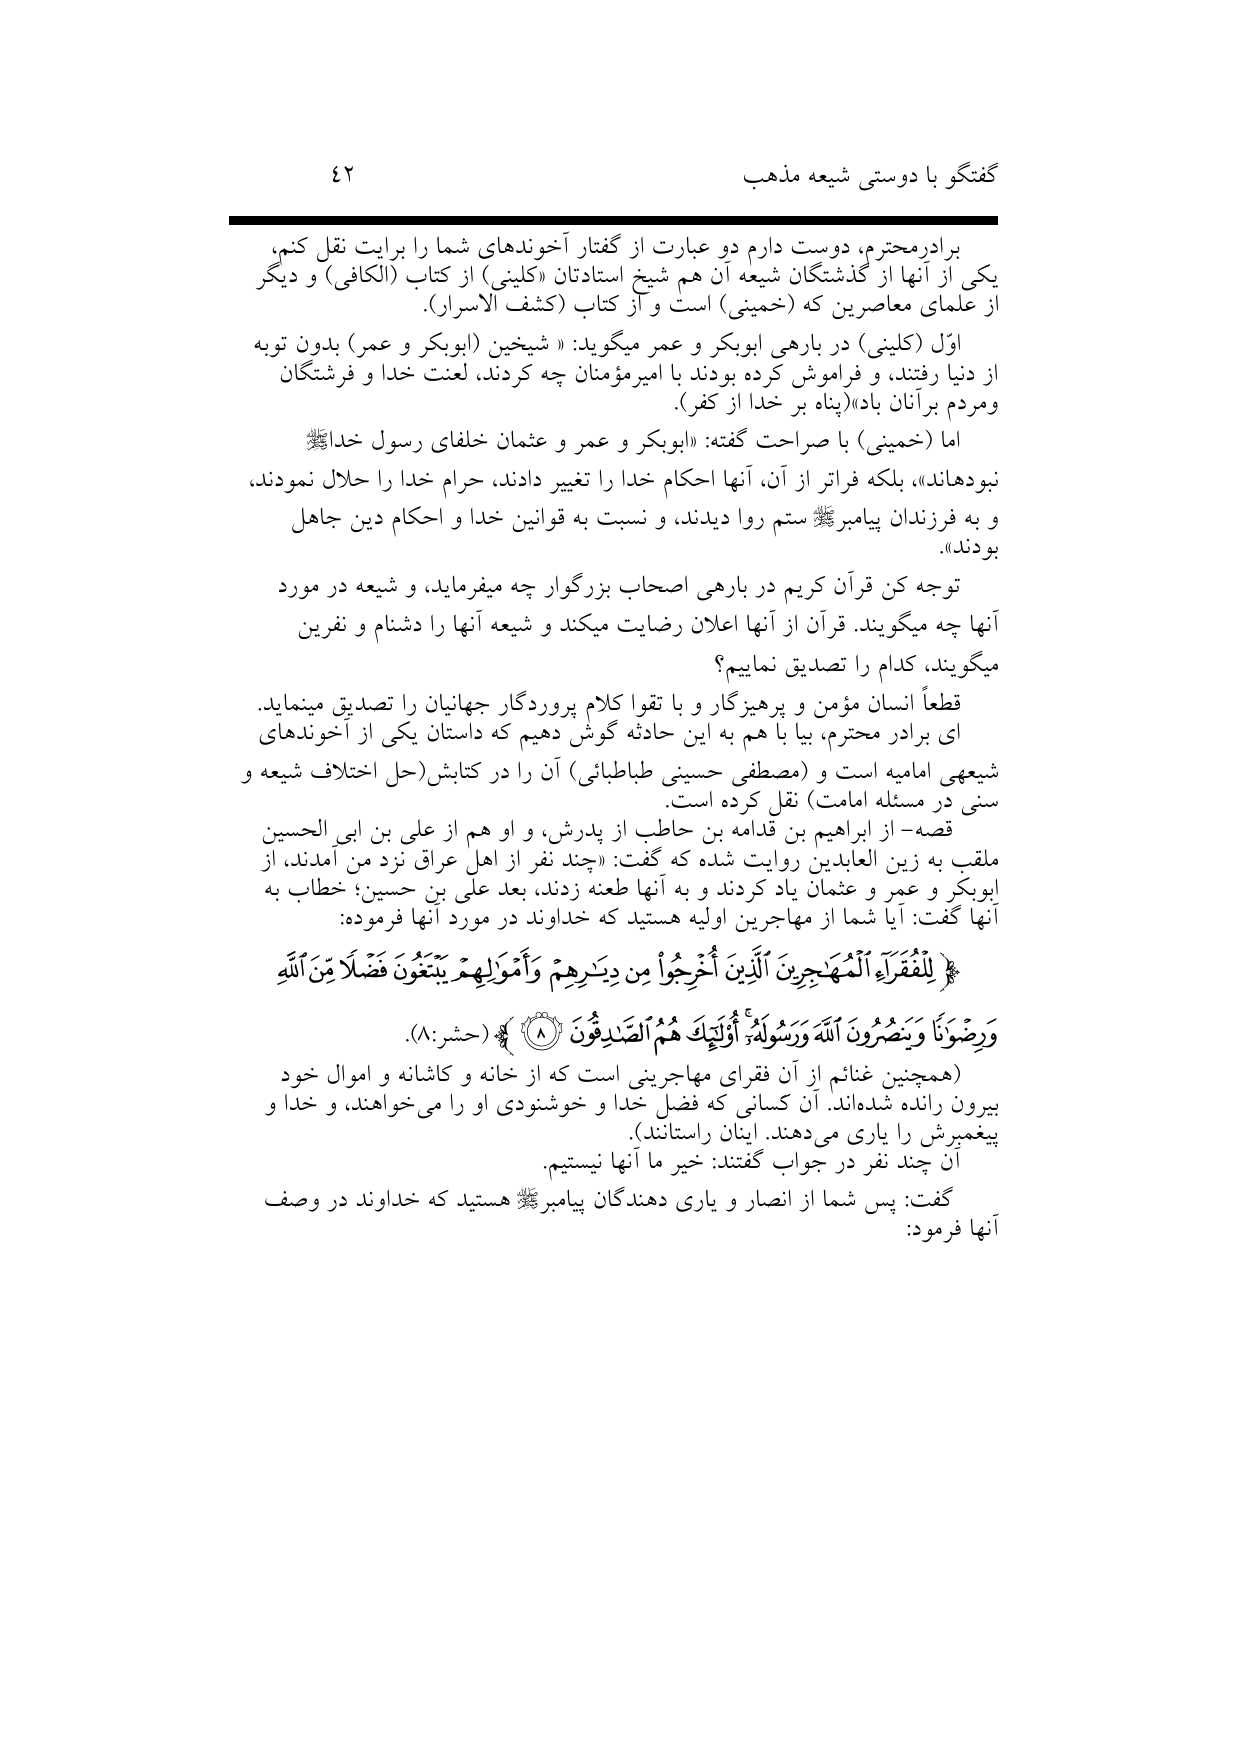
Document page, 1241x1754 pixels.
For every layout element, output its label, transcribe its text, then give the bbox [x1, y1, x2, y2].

text گفت: پس شما از انصار و یاری دهندگان پیامبر هستید که خداوند در وصف آنها فرمود: [236, 1180, 998, 1247]
text توجه کن قرآن کریم در باره‏ی اصحاب بزرگوار چه می‏فرماید، و شیعه در مورد آنها چه می‏گویند. قرآن از آنها اعلان رضایت می‏کند و شیعه آنها را دشنام و نفرین می‏گویند، کدام را تصدیق نماییم؟ [236, 565, 998, 683]
text اوّل (کلینی) در باره‏ی ابوبکر و عمر می‏گوید: « شیخین (ابوبکر و عمر) بدون توبه از دنیا رفتند، و فراموش کرده بودند با امیرمؤمنان چه کردند، لعنت خدا و فرشتگان ومردم برآنان باد»(پناه بر خدا از کفر). [236, 323, 998, 421]
text (همچنين غنائم از آنِ فقراي مهاجريني است كه از خانه و كاشانه و اموال خود بيرون رانده شده‌اند. آن كساني كه فضل خدا و خوشنودي او را مي‌خواهند، و خدا و پيغمبرش را ياري مي‌دهند. اينان راستانند). [236, 1064, 998, 1151]
text قصه- از ابراهیم بن قدامه بن حاطب از پدرش، و او هم از علی بن ابی الحسین ملقب به زین العابدین روایت شده که گفت: «چند نفر از اهل عراق نزد من آمدند، از ابوبکر و عمر و عثمان یاد کردند و به آنها طعنه زدند، بعد علی بن حسین؛ خطاب به آنها گفت: آیا شما از مهاجرین اولیه هستید که خداوند در مورد آنها فرموده: [236, 819, 998, 936]
text اما (خمینی) با صراحت گفته: «ابوبکر و عمر و عثمان خلفای رسول خدا نبوده‏اند»، بلکه فراتر از آن، آنها احکام خدا را تغییر دادند، حرام خدا را حلال نمودند، و به فرزندان پیامبر ستم روا دیدند، و نسبت به قوانین خدا و احکام دین جاهل بودند». [236, 421, 998, 565]
text برادرمحترم، دوست دارم دو عبارت از گفتار آخوندهای شما را برایت نقل کنم، یکی از آنها از گذشتگان شیعه آن هم شیخ استادتان «کلینی) از کتاب (الکافی) و دیگر از علمای معاصرین که (خمینی) است و از کتاب (کشف الاسرار). [236, 236, 998, 323]
text آن چند نفر در جواب گفتند: خیر ما آنها نیستیم. [236, 1151, 998, 1180]
text ای برادر محترم، بیا با هم به این حادثه گوش دهیم که داستان یکی از آخوندهای شیعه‏ی امامیه است و (مصطفی حسینی طباطبائی) آن را در کتابش(حل اختلاف شیعه و سنی در مسئله امامت) نقل کرده است. [236, 722, 998, 819]
text ﭽ ﮱ ﯓ ﯔ ﯕ ﯖ ﯗ ﯘ ﯙ ﯚ ﯛ ﯜ ﯝ ﯞ ﯟ ﯠﯡ ﯢ ﯣ ﯤ ﯥ ﭼ (حشر:8). [236, 936, 998, 1064]
text قطعاً انسان مؤمن و پرهیزگار و با تقوا کلام پروردگار جهانیان را تصدیق می‏نماید. [236, 683, 998, 722]
